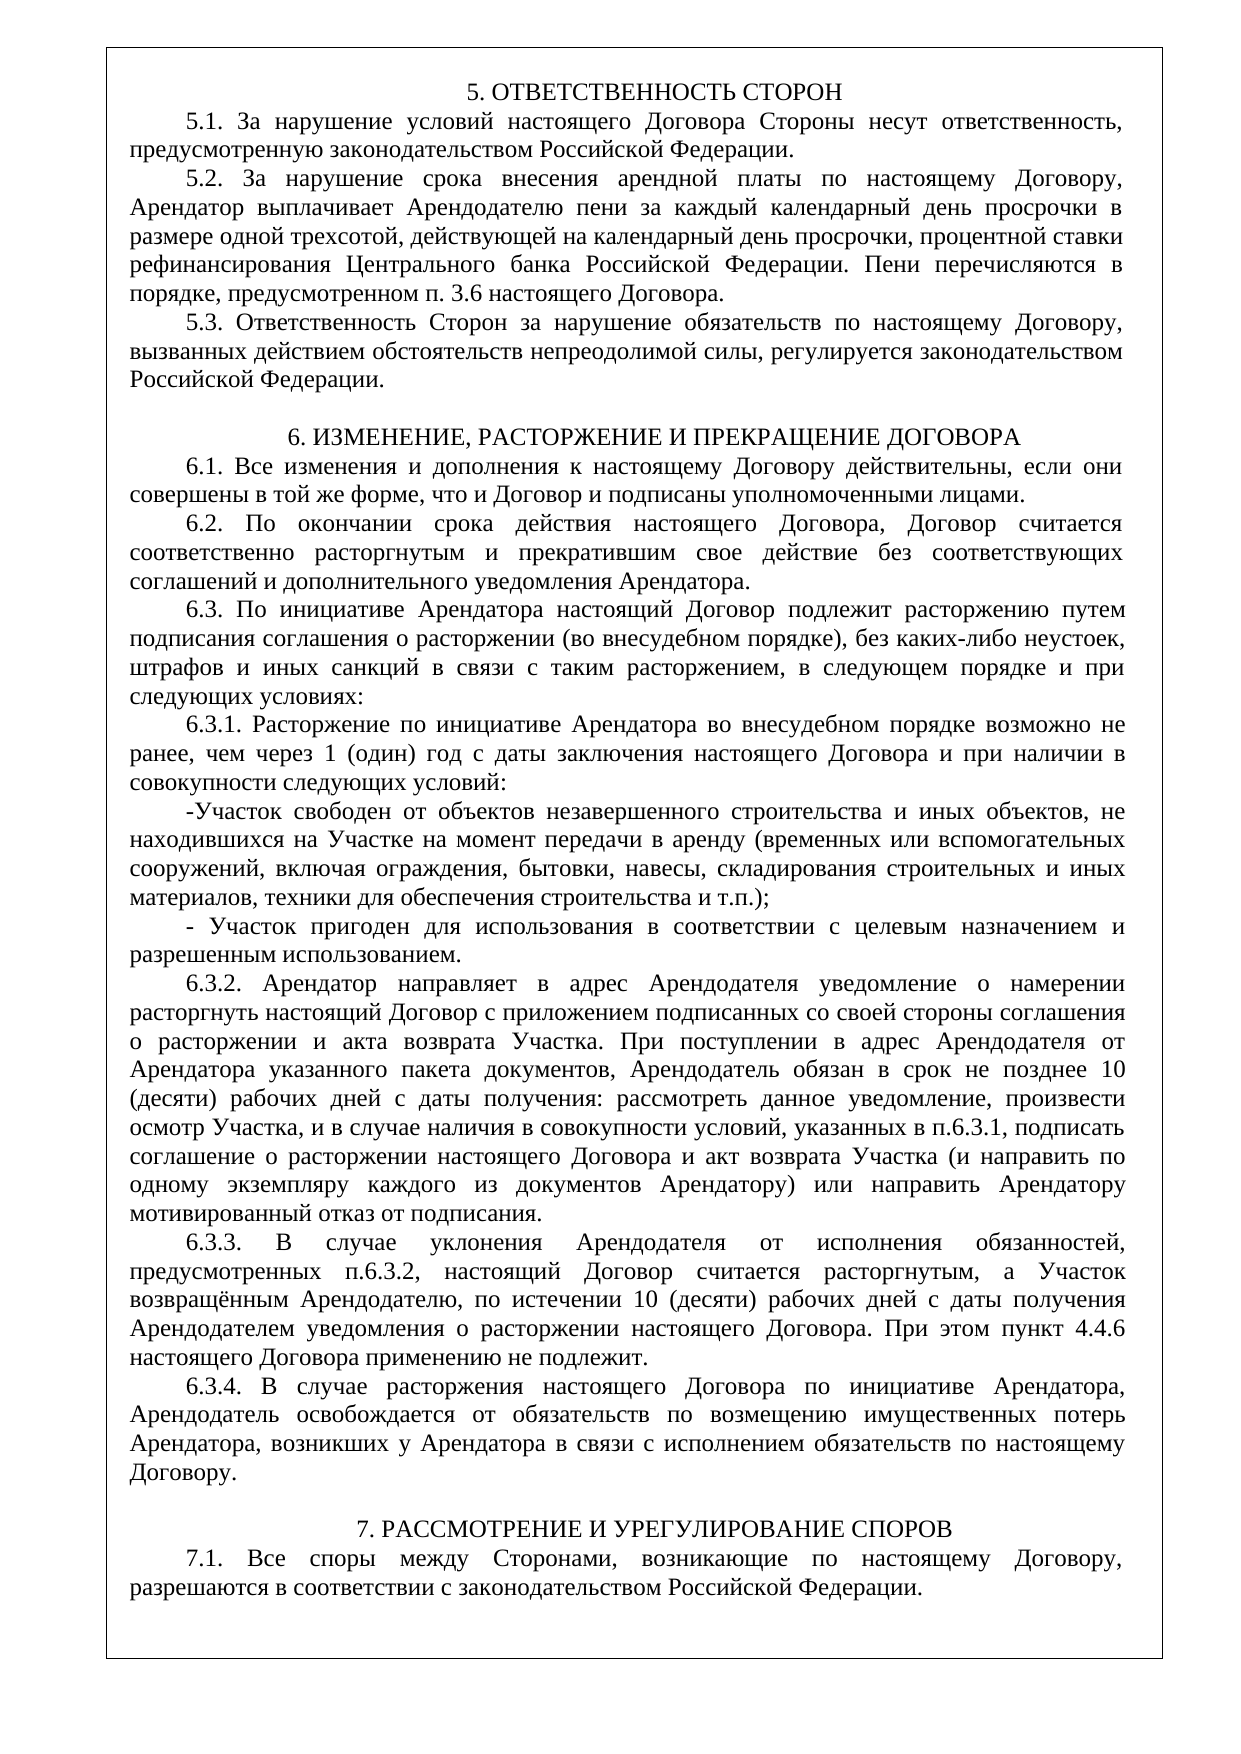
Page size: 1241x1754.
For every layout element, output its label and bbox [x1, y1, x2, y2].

table_header [107, 48, 1162, 1658]
